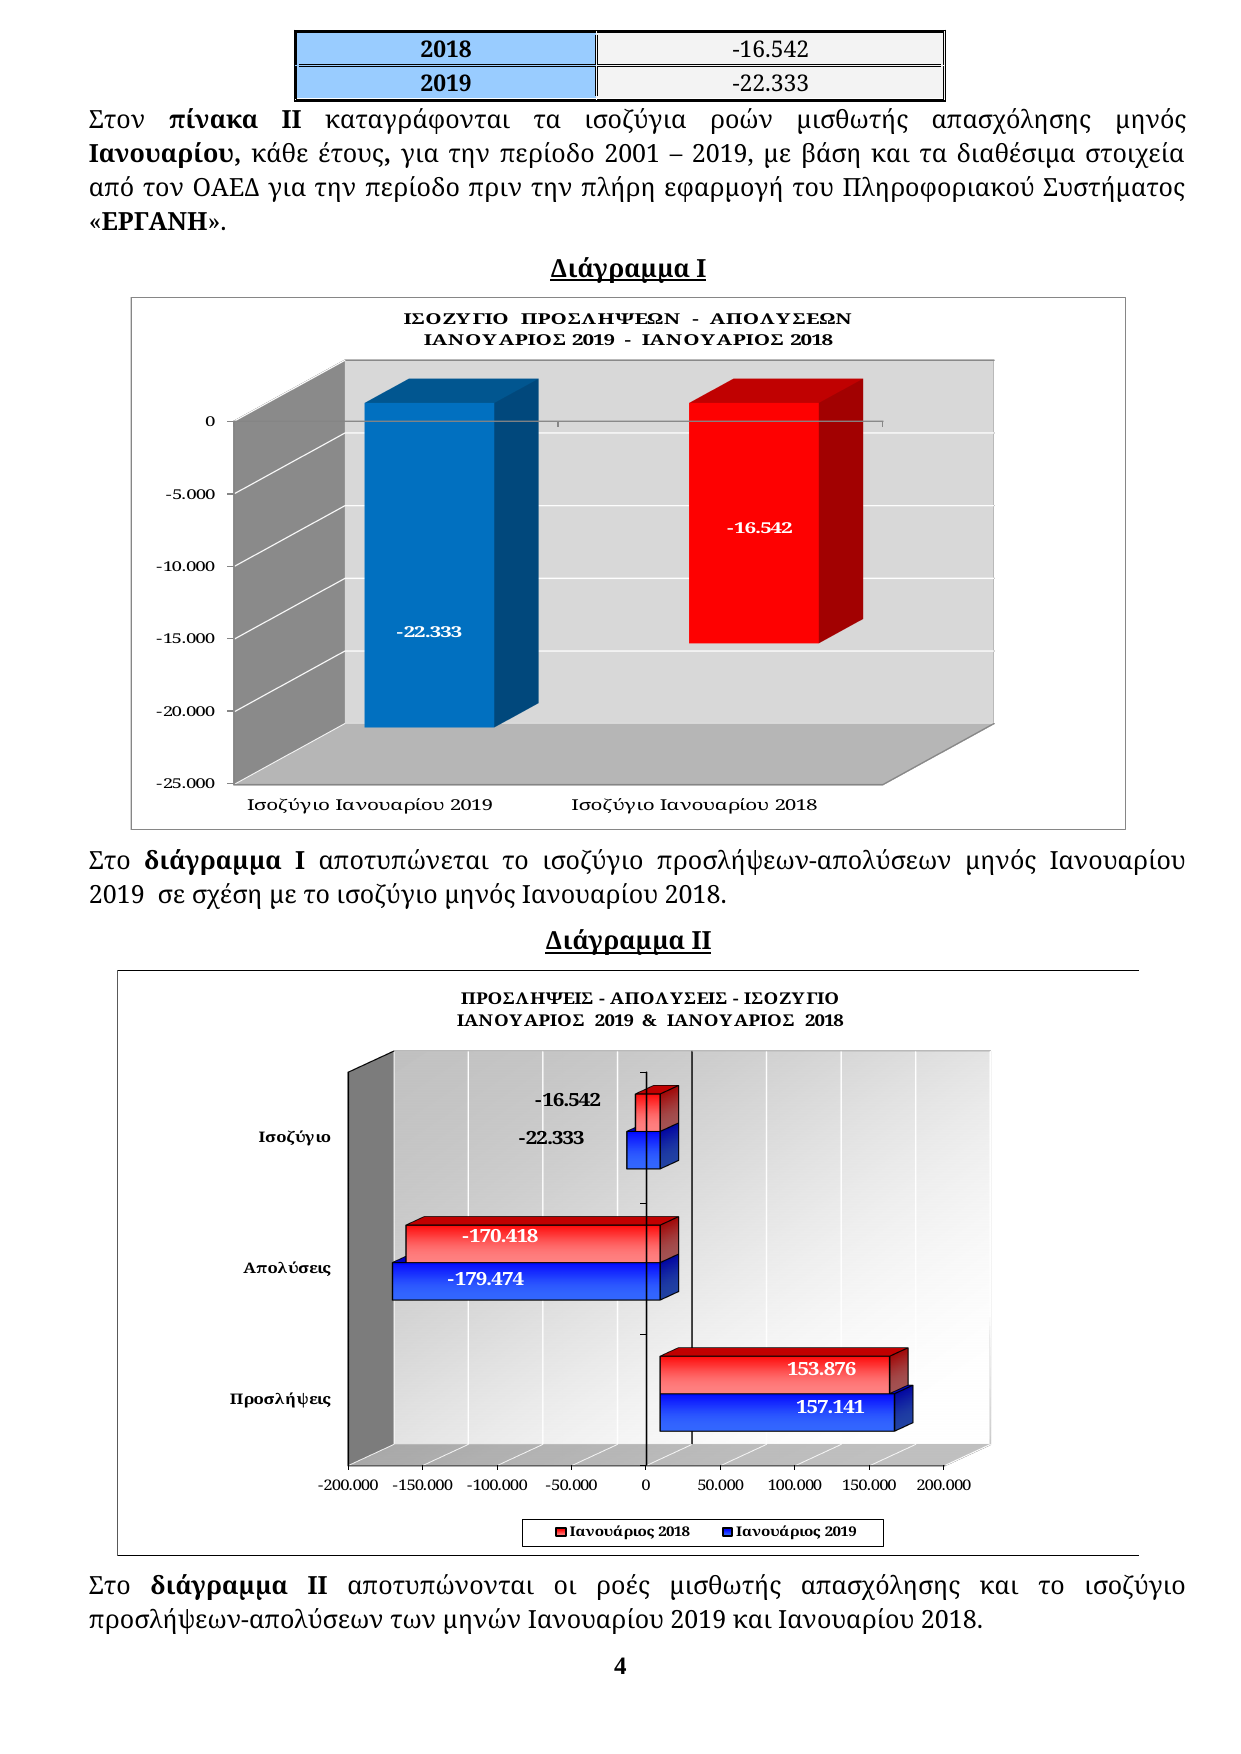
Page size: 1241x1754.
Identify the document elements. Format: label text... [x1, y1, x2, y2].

table_cell -22.333 [596, 64, 943, 98]
table_cell 2018 [297, 33, 596, 64]
text Διάγραμμα Ι [70, 251, 1186, 284]
table_cell -16.542 [596, 31, 943, 64]
text Στον πίνακα ΙI καταγράφονται τα ισοζύγια ροών μισθωτής απασχόλησης μηνός Ιανουαρίου, κάθε έτους, για την περίοδο 2001 – 2019, με βάση και τα διαθέσιμα στοιχεία από τον ΟΑΕΔ για την περίοδο πριν την πλήρη εφαρμογή του Πληροφοριακού Συστήματος «ΕΡΓΑΝΗ». [89, 102, 1186, 238]
text Στο διάγραμμα Ι αποτυπώνεται το ισοζύγιο προσλήψεων-απολύσεων μηνός Ιανουαρίου 2019 σε σχέση με το ισοζύγιο μηνός Ιανουαρίου 2018. [89, 842, 1186, 911]
table_cell 2019 [297, 64, 596, 98]
text Διάγραμμα II [70, 923, 1186, 957]
text Στο διάγραμμα IΙ αποτυπώνονται οι ροές μισθωτής απασχόλησης και το ισοζύγιο προσλήψεων-απολύσεων των μηνών Ιανουαρίου 2019 και Ιανουαρίου 2018. [89, 1568, 1186, 1636]
